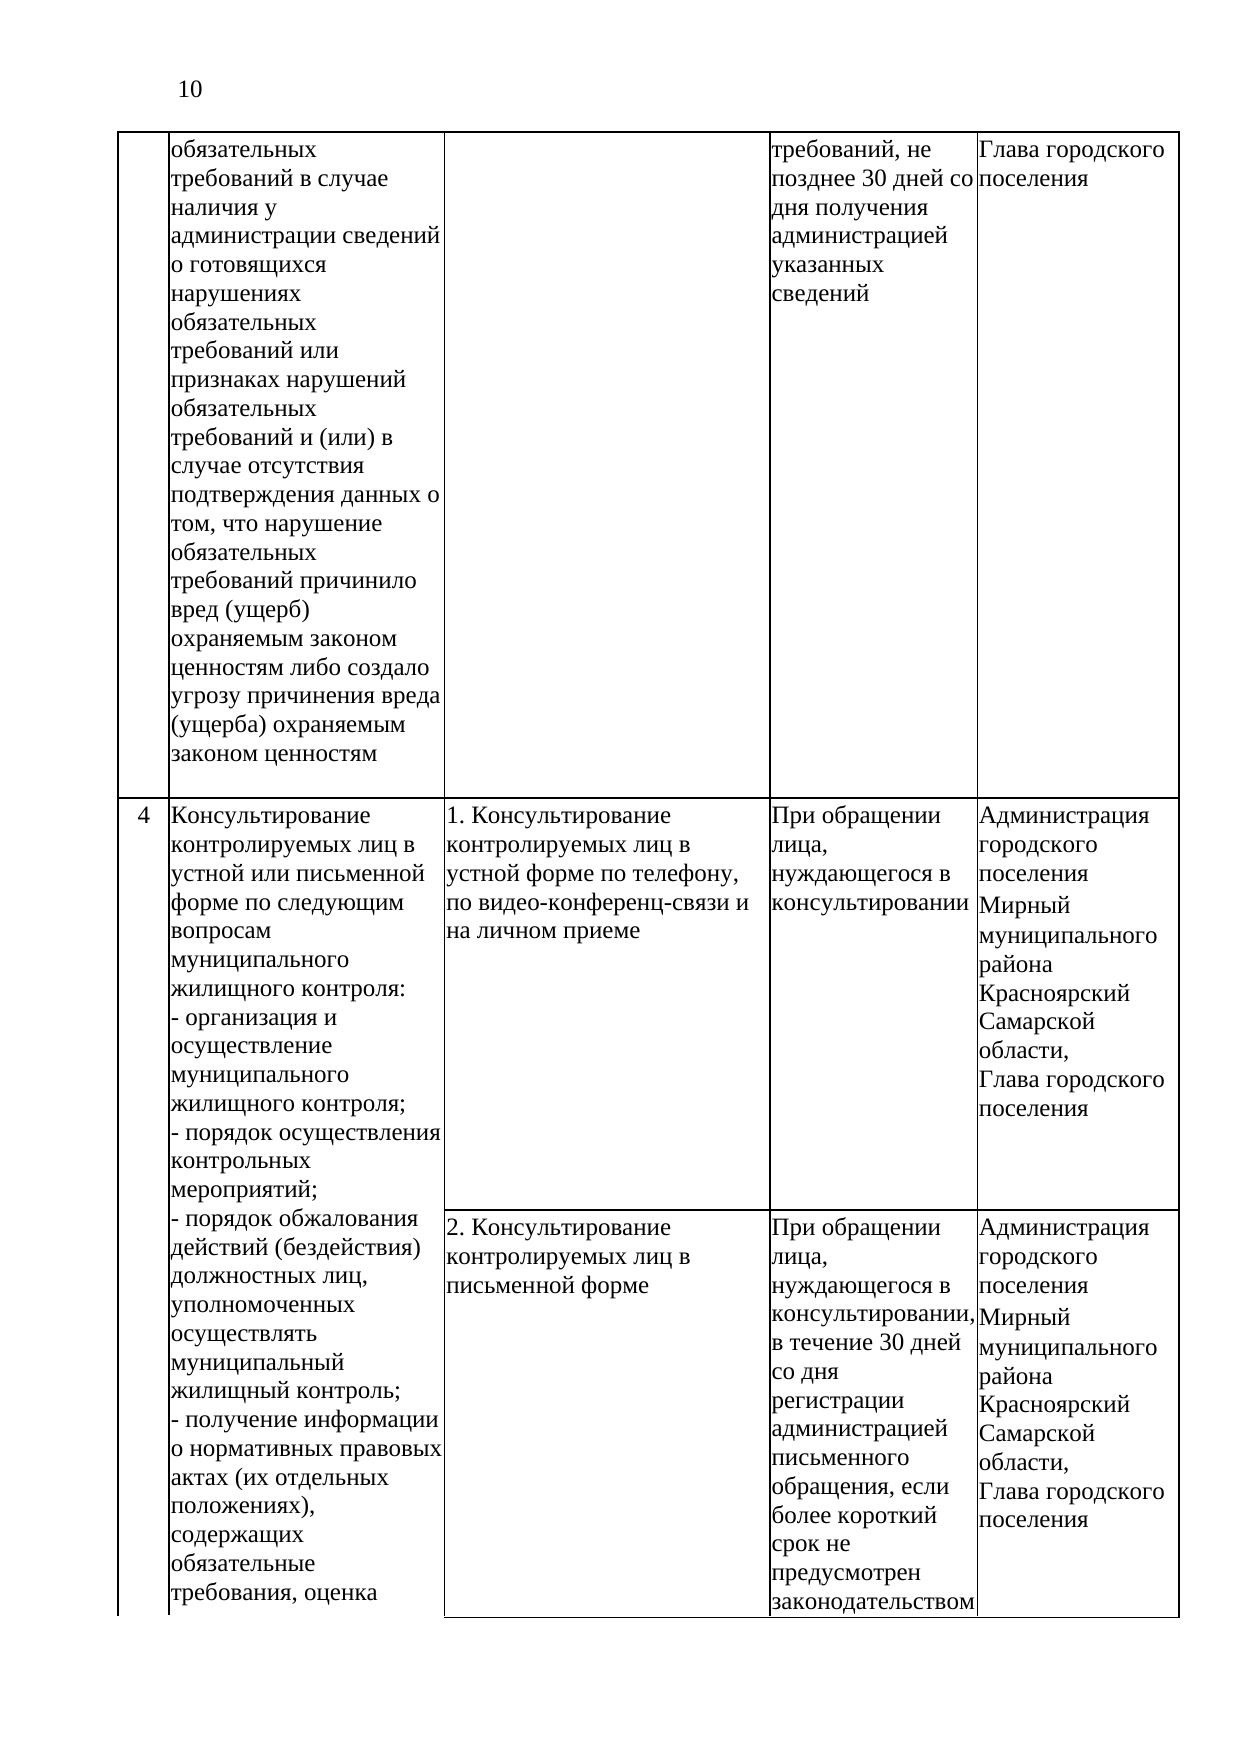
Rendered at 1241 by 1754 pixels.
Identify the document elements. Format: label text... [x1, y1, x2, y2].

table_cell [445, 133, 769, 797]
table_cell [445, 1211, 769, 1616]
table_cell Администрация городского поселения Мирный муниципального района Красноярский Самарской области, Глава городского поселения [978, 799, 1178, 1209]
table_cell Консультирование контролируемых лиц в устной или письменной форме по следующим вопросам муниципального жилищного контроля: - организация и осуществление муниципального жилищного контроля; - порядок осуществления контрольных мероприятий; - порядок обжалования действий (бездействия) должностных лиц, уполномоченных осуществлять муниципальный жилищный контроль; - получение информации о нормативных правовых актах (их отдельных положениях), содержащих обязательные требования, оценка соблюдения которых осуществляется в рамках контрольных мероприятий [169, 799, 444, 1616]
table_cell 1. Консультирование контролируемых лиц в устной форме по телефону, по видео-конференц-связи и на личном приеме [445, 799, 769, 1209]
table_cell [771, 133, 977, 797]
table_cell При обращении лица, нуждающегося в консультировании [771, 799, 977, 1209]
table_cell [978, 1211, 1178, 1616]
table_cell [771, 1211, 977, 1616]
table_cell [170, 133, 444, 797]
table_cell 4 [119, 799, 169, 1616]
table_cell 3 [119, 133, 168, 797]
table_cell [978, 133, 1178, 797]
